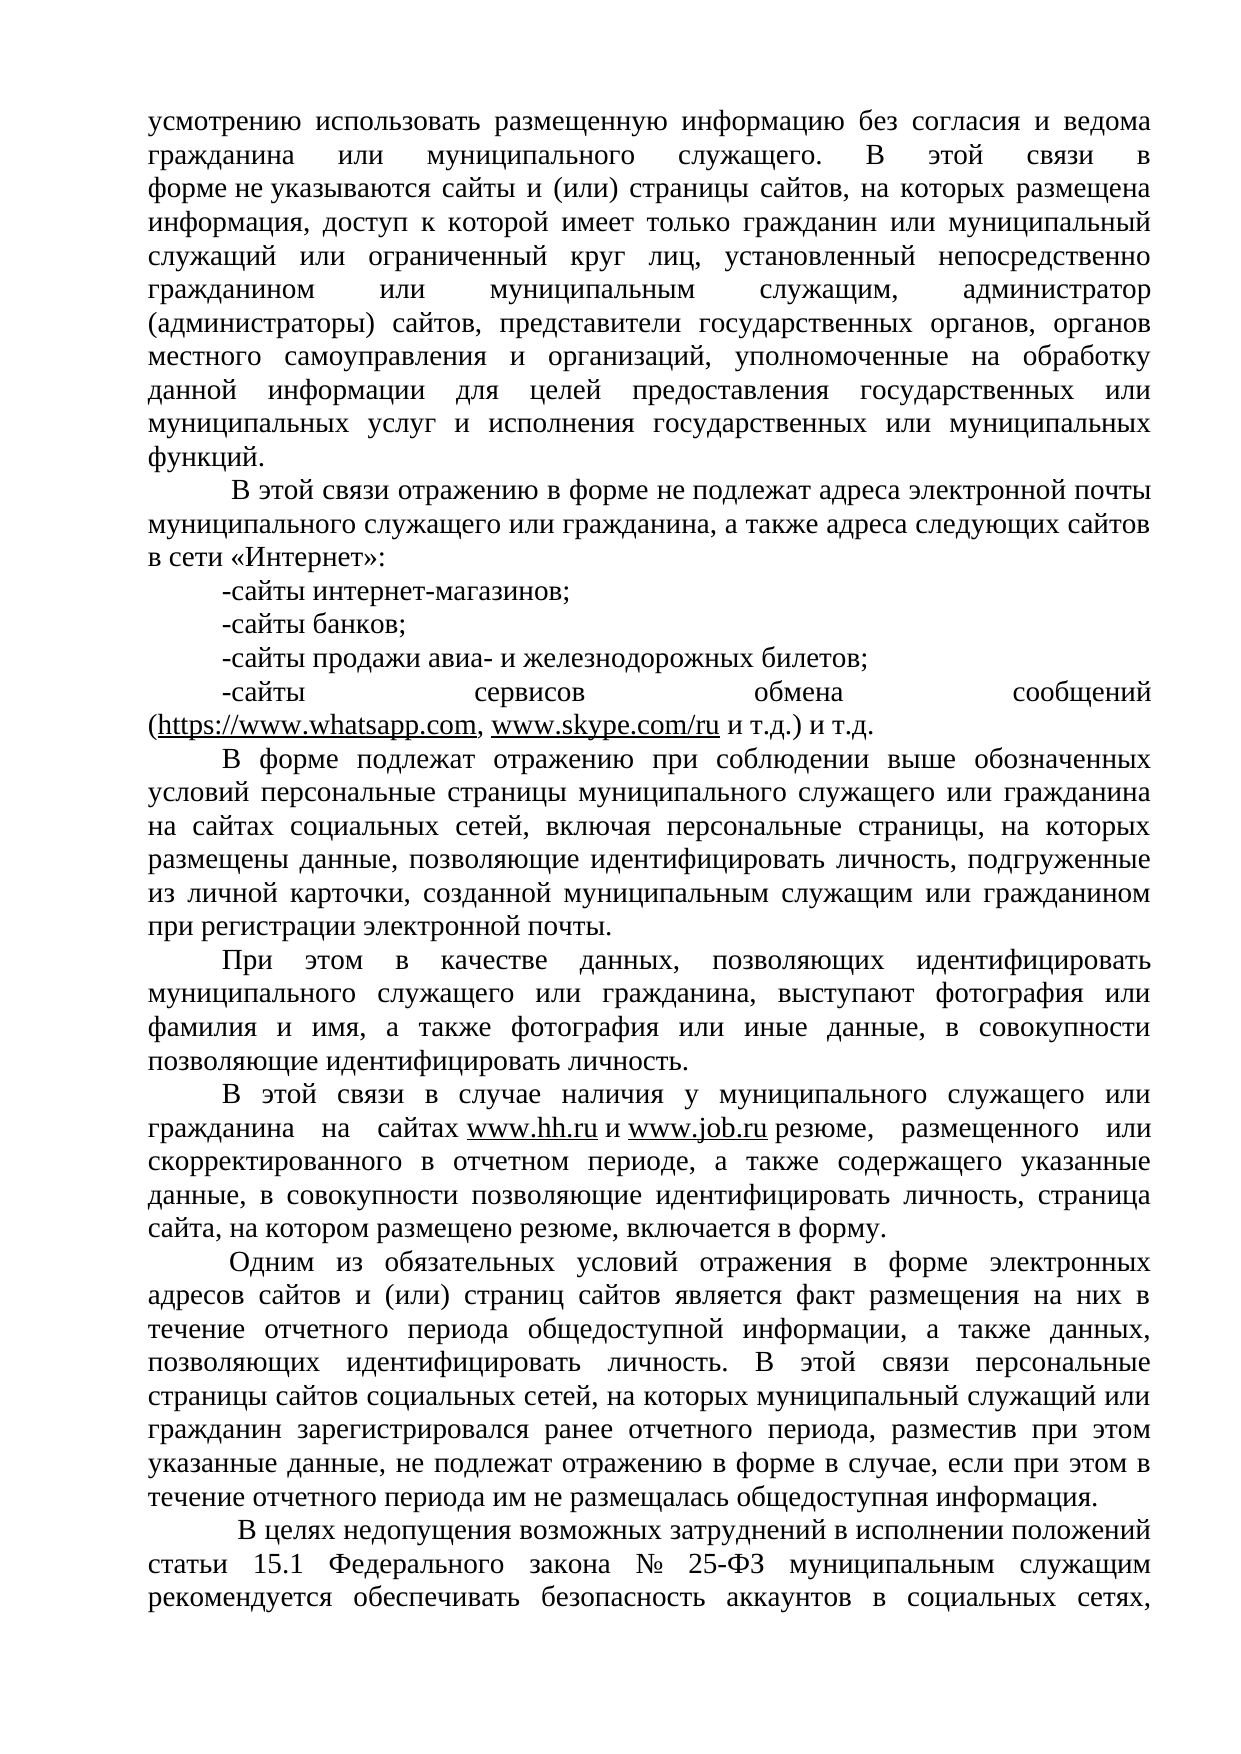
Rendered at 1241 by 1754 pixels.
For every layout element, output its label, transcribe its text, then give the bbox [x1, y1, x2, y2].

text В этой связи отражению в форме не подлежат адреса электронной почты муниципального служащего или гражданина, а также адреса следующих сайтов в сети «Интернет»: [148, 472, 1152, 573]
text -сайты сервисов обмена сообщений (https://www.whatsapp.com, www.skype.com/ru и т.д.) и т.д. [148, 674, 1152, 741]
text Одним из обязательных условий отражения в форме электронных адресов сайтов и (или) страниц сайтов является факт размещения на них в течение отчетного периода общедоступной информации, а также данных, позволяющих идентифицировать личность. В этой связи персональные страницы сайтов социальных сетей, на которых муниципальный служащий или гражданин зарегистрировался ранее отчетного периода, разместив при этом указанные данные, не подлежат отражению в форме в случае, если при этом в течение отчетного периода им не размещалась общедоступная информация. [148, 1244, 1152, 1512]
text -сайты продажи авиа- и железнодорожных билетов; [148, 640, 1152, 674]
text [148, 103, 1152, 472]
text В этой связи в случае наличия у муниципального служащего или гражданина на сайтах www.hh.ru и www.job.ru резюме, размещенного или скорректированного в отчетном периоде, а также содержащего указанные данные, в совокупности позволяющие идентифицировать личность, страница сайта, на котором размещено резюме, включается в форму. [148, 1076, 1152, 1244]
text В форме подлежат отражению при соблюдении выше обозначенных условий персональные страницы муниципального служащего или гражданина на сайтах социальных сетей, включая персональные страницы, на которых размещены данные, позволяющие идентифицировать личность, подгруженные из личной карточки, созданной муниципальным служащим или гражданином при регистрации электронной почты. [148, 741, 1152, 942]
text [148, 1512, 1152, 1613]
text При этом в качестве данных, позволяющих идентифицировать муниципального служащего или гражданина, выступают фотография или фамилия и имя, а также фотография или иные данные, в совокупности позволяющие идентифицировать личность. [148, 942, 1152, 1076]
text -сайты интернет-магазинов; [148, 573, 1152, 607]
text -сайты банков; [148, 607, 1152, 640]
